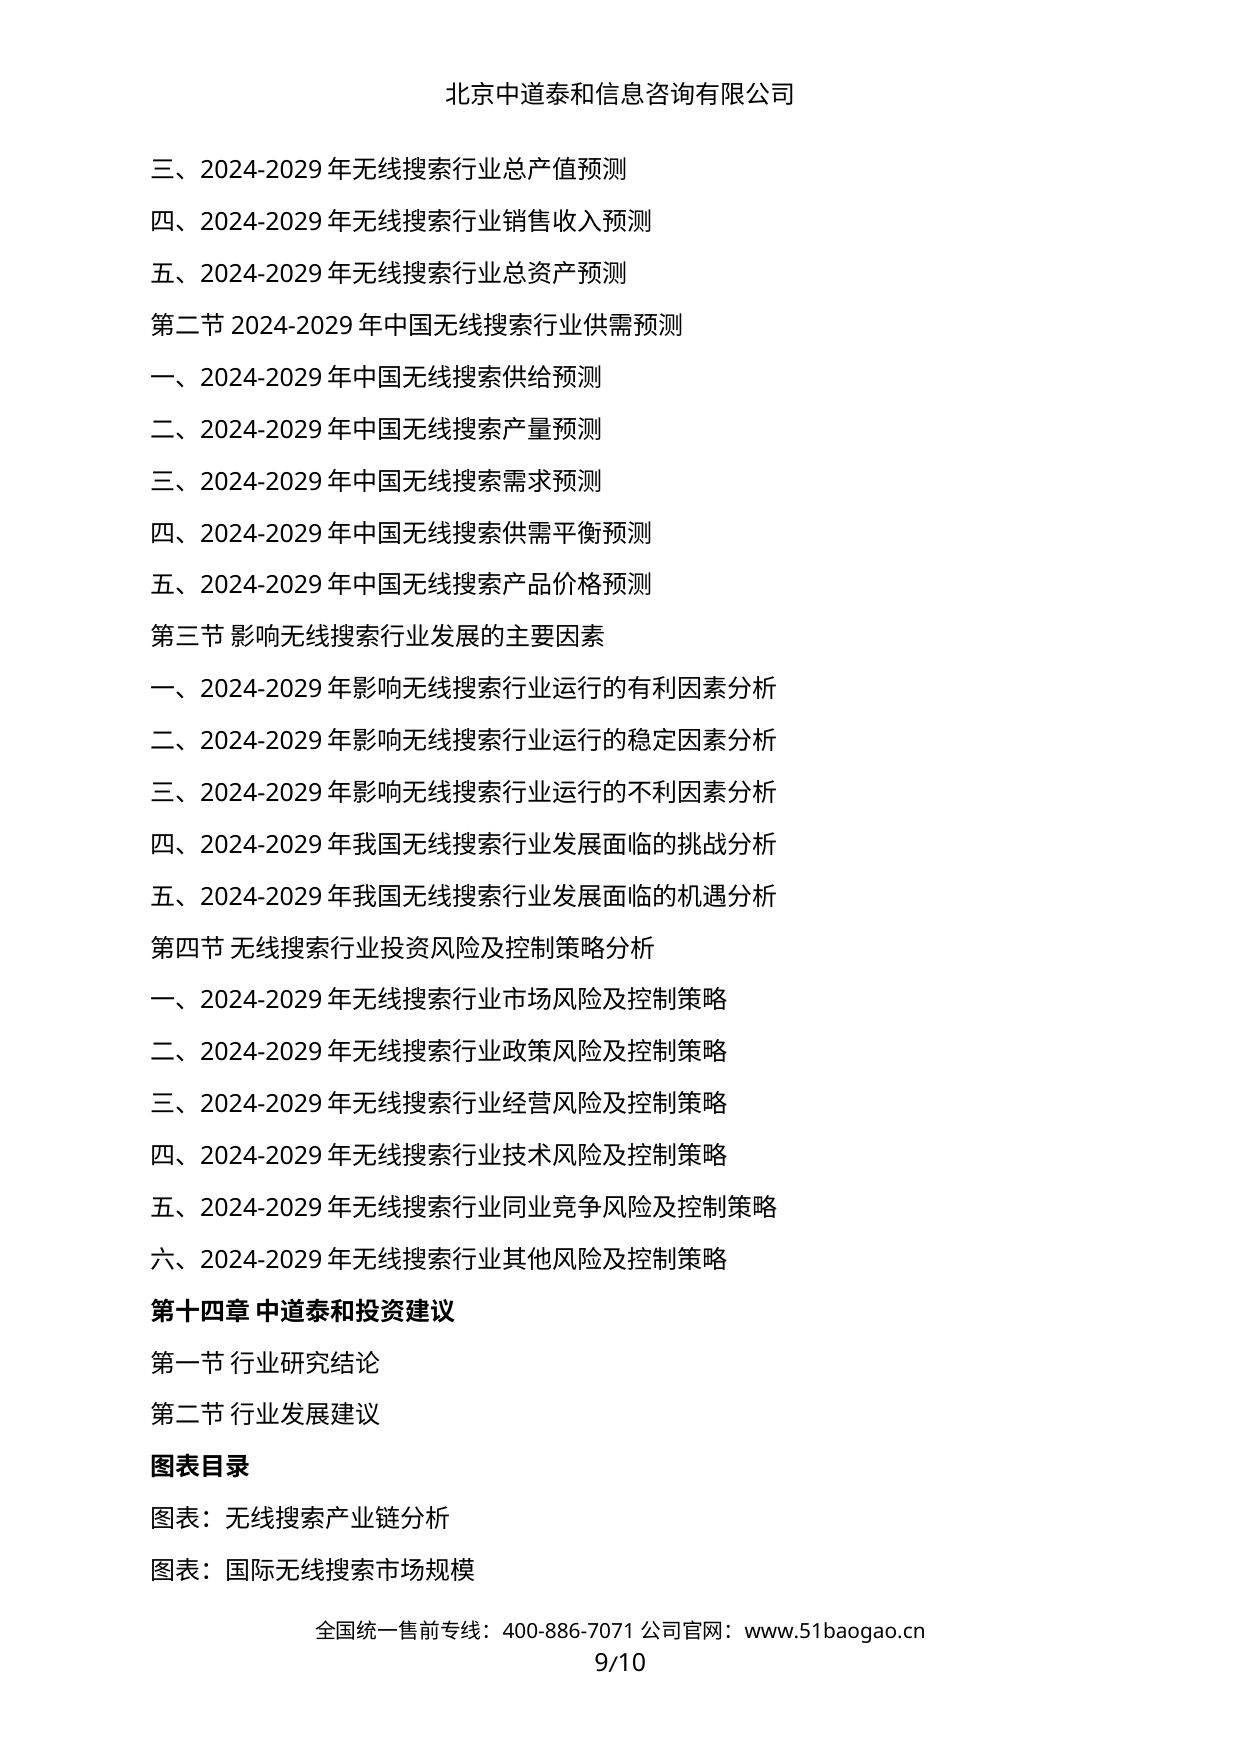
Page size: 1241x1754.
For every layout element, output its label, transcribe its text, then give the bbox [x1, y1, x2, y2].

text 第十四章 中道泰和投资建议 [150, 1291, 1090, 1327]
text 五、2024-2029年中国无线搜索产品价格预测 [150, 565, 1090, 601]
text 四、2024-2029年我国无线搜索行业发展面临的挑战分析 [150, 824, 1090, 861]
text 三、2024-2029年影响无线搜索行业运行的不利因素分析 [150, 772, 1090, 809]
text 二、2024-2029年无线搜索行业政策风险及控制策略 [150, 1032, 1090, 1068]
text 三、2024-2029年中国无线搜索需求预测 [150, 461, 1090, 497]
text 图表：无线搜索产业链分析 [150, 1499, 1090, 1535]
text 一、2024-2029年影响无线搜索行业运行的有利因素分析 [150, 669, 1090, 705]
text 图表：国际无线搜索市场规模 [150, 1551, 1090, 1587]
text 四、2024-2029年无线搜索行业销售收入预测 [150, 202, 1090, 238]
text 二、2024-2029年影响无线搜索行业运行的稳定因素分析 [150, 721, 1090, 757]
text 二、2024-2029年中国无线搜索产量预测 [150, 409, 1090, 446]
text 五、2024-2029年无线搜索行业同业竞争风险及控制策略 [150, 1187, 1090, 1224]
text 第二节 2024-2029年中国无线搜索行业供需预测 [150, 306, 1090, 342]
text 三、2024-2029年无线搜索行业经营风险及控制策略 [150, 1084, 1090, 1120]
text 第四节 无线搜索行业投资风险及控制策略分析 [150, 928, 1090, 964]
text 一、2024-2029年中国无线搜索供给预测 [150, 357, 1090, 394]
text 第一节 行业研究结论 [150, 1343, 1090, 1379]
text 一、2024-2029年无线搜索行业市场风险及控制策略 [150, 980, 1090, 1016]
text 五、2024-2029年我国无线搜索行业发展面临的机遇分析 [150, 876, 1090, 912]
text 图表目录 [150, 1447, 1090, 1483]
text 第三节 影响无线搜索行业发展的主要因素 [150, 617, 1090, 653]
text 六、2024-2029年无线搜索行业其他风险及控制策略 [150, 1239, 1090, 1276]
text 三、2024-2029年无线搜索行业总产值预测 [150, 150, 1090, 186]
text 四、2024-2029年中国无线搜索供需平衡预测 [150, 513, 1090, 549]
text 第二节 行业发展建议 [150, 1395, 1090, 1431]
text 四、2024-2029年无线搜索行业技术风险及控制策略 [150, 1136, 1090, 1172]
text 五、2024-2029年无线搜索行业总资产预测 [150, 254, 1090, 290]
